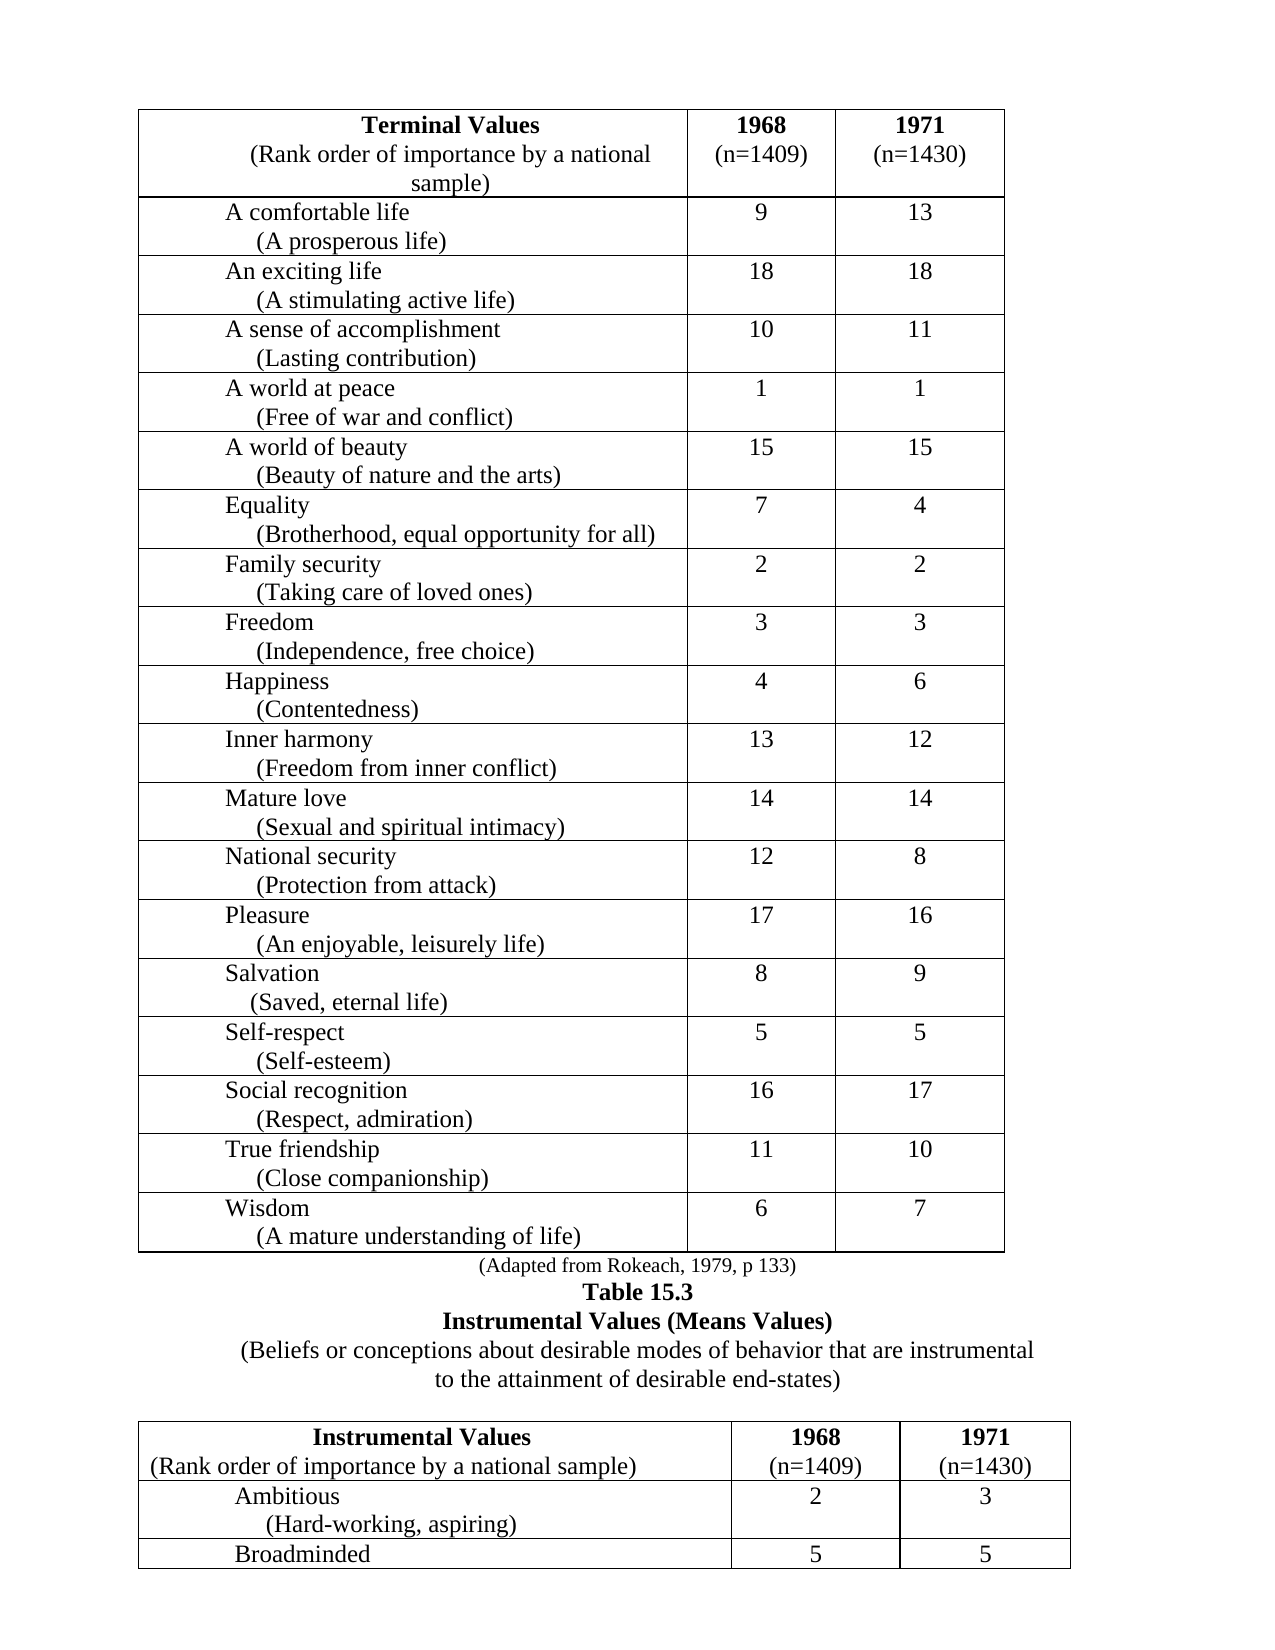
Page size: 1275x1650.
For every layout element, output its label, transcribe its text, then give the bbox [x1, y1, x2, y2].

table_header 1968 (n=1409) [688, 110, 835, 196]
table_cell 16 [836, 900, 1004, 957]
table_cell Happiness (Contentedness) [139, 666, 687, 723]
table_cell Social recognition (Respect, admiration) [139, 1076, 687, 1133]
table_cell 1 [688, 373, 835, 431]
table_cell 5 [688, 1017, 835, 1074]
table_cell 2 [836, 549, 1004, 606]
table_cell 5 [901, 1539, 1070, 1568]
table_cell 15 [688, 432, 835, 489]
table_cell 6 [688, 1193, 835, 1251]
table_header 1971 (n=1430) [901, 1422, 1070, 1480]
table_cell Inner harmony (Freedom from inner conflict) [139, 724, 687, 782]
table_cell 10 [688, 315, 835, 372]
table_cell 16 [688, 1076, 835, 1133]
table_cell 18 [836, 256, 1004, 313]
table_cell 11 [688, 1134, 835, 1192]
table_cell Pleasure (An enjoyable, leisurely life) [139, 900, 687, 957]
table_cell 7 [836, 1193, 1004, 1251]
table_cell Salvation (Saved, eternal life) [139, 959, 687, 1016]
table_cell A world of beauty (Beauty of nature and the arts) [139, 432, 687, 489]
table_cell True friendship (Close companionship) [139, 1134, 687, 1192]
table_cell Wisdom (A mature understanding of life) [139, 1193, 687, 1251]
table_cell 8 [836, 841, 1004, 899]
table_cell 4 [836, 490, 1004, 548]
table_cell 13 [836, 198, 1004, 255]
text (Adapted from Rokeach, 1979, p 133) [150, 1252, 1125, 1277]
table_cell 10 [836, 1134, 1004, 1192]
table_cell Mature love (Sexual and spiritual intimacy) [139, 783, 687, 840]
table_header 1971 (n=1430) [836, 110, 1004, 196]
table_cell 5 [732, 1539, 899, 1568]
table_cell A world at peace (Free of war and conflict) [139, 373, 687, 431]
table_header 1968 (n=1409) [732, 1422, 899, 1480]
table_cell 3 [688, 607, 835, 665]
table_cell 14 [688, 783, 835, 840]
table_cell 17 [688, 900, 835, 957]
table_cell 18 [688, 256, 835, 313]
table_cell 12 [688, 841, 835, 899]
table_cell Freedom (, free choice) [139, 607, 687, 665]
text to the attainment of desirable end-states) [150, 1364, 1125, 1392]
table_cell 9 [836, 959, 1004, 1016]
table_cell 7 [688, 490, 835, 548]
table_cell 11 [836, 315, 1004, 372]
table_cell 3 [836, 607, 1004, 665]
text Table 15.3 [150, 1277, 1125, 1306]
table_cell 3 [901, 1481, 1070, 1538]
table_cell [139, 1539, 731, 1568]
table_cell 4 [688, 666, 835, 723]
table_cell Equality (Brotherhood, equal opportunity for all) [139, 490, 687, 548]
text (Beliefs or conceptions about desirable modes of behavior that are instrumental [150, 1335, 1125, 1364]
table_cell 2 [732, 1481, 899, 1538]
table_cell A comfortable life (A prosperous life) [139, 198, 687, 255]
table_cell 17 [836, 1076, 1004, 1133]
table_cell 15 [836, 432, 1004, 489]
table_cell A sense of accomplishment (Lasting contribution) [139, 315, 687, 372]
table_cell Ambitious (Hard-working, aspiring) [139, 1481, 731, 1538]
table_cell 2 [688, 549, 835, 606]
table_header Instrumental Values (Rank order of importance by a national sample) [139, 1422, 731, 1480]
text Instrumental Values (Means Values) [150, 1306, 1125, 1335]
table_cell 12 [836, 724, 1004, 782]
table_cell 8 [688, 959, 835, 1016]
table_header Terminal Values (Rank order of importance by a national sample) [139, 110, 687, 196]
table_cell 1 [836, 373, 1004, 431]
table_cell 5 [836, 1017, 1004, 1074]
table_cell 13 [688, 724, 835, 782]
table_cell Self-respect (Self-esteem) [139, 1017, 687, 1074]
table_cell 6 [836, 666, 1004, 723]
table_cell National security (Protection from attack) [139, 841, 687, 899]
table_cell 9 [688, 198, 835, 255]
table_cell An exciting life (A stimulating active life) [139, 256, 687, 313]
table_cell Family security (Taking care of loved ones) [139, 549, 687, 606]
table_cell 14 [836, 783, 1004, 840]
